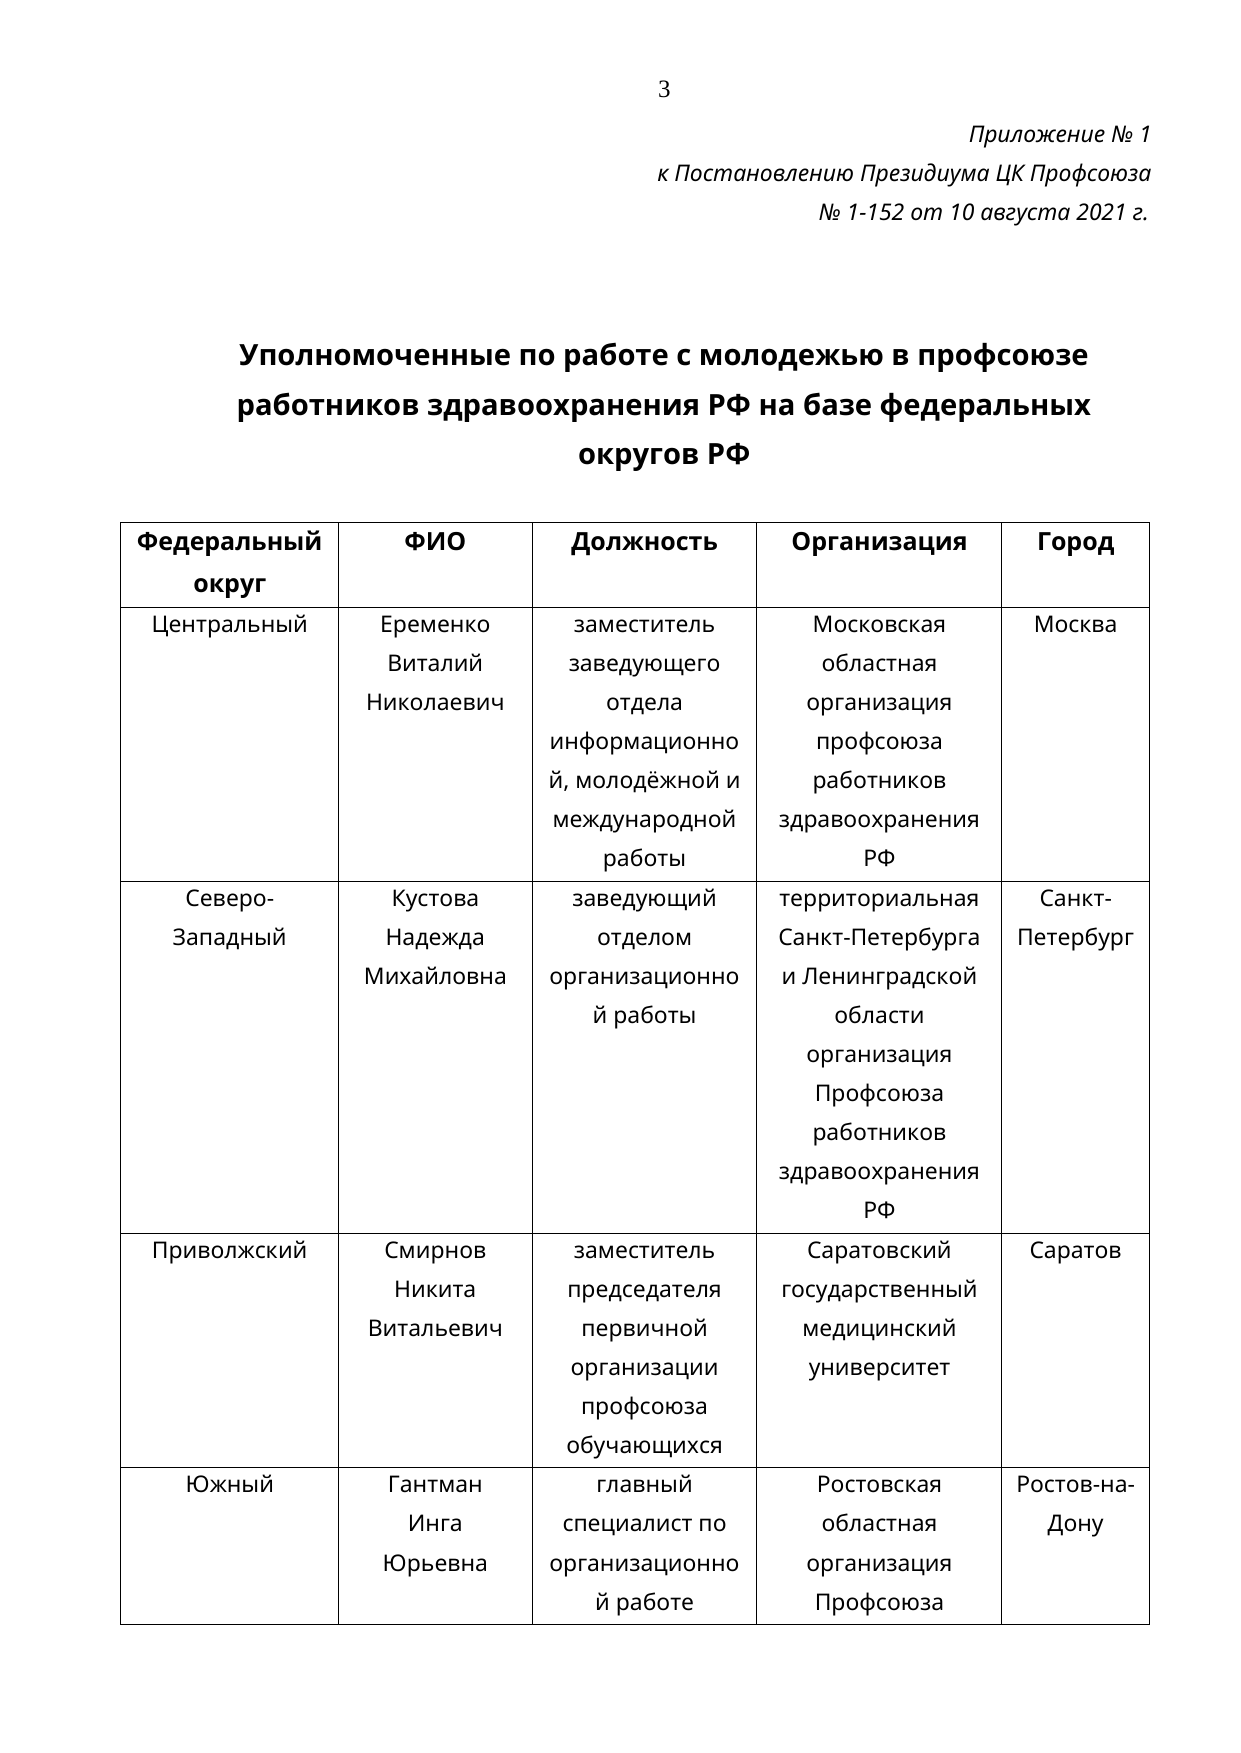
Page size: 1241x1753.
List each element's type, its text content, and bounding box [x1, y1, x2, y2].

table_cell Смирнов Никита Витальевич [339, 1234, 532, 1467]
table_cell Москва [1002, 608, 1149, 881]
table_cell Саратов [1002, 1234, 1149, 1467]
table_cell заместитель председателя первичной организации профсоюза обучающихся [533, 1234, 756, 1467]
table_cell Южный [121, 1468, 338, 1624]
text № 1-152 от 10 августа 2021 г. [176, 196, 1152, 227]
table_cell Санкт-Петербург [1002, 882, 1149, 1233]
table_header Организация [757, 523, 1001, 607]
text Приложение № 1 [176, 118, 1152, 149]
table_cell Приволжский [121, 1234, 338, 1467]
table_cell территориальная Санкт-Петербурга и Ленинградской области организация Профсоюза работников здравоохранения РФ [757, 882, 1001, 1233]
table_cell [339, 1468, 532, 1624]
table_cell Ростов-на-Дону [1002, 1468, 1149, 1624]
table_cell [533, 1468, 756, 1624]
table_cell Северо-Западный [121, 882, 338, 1233]
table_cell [757, 1468, 1001, 1624]
table_header ФИО [339, 523, 532, 607]
table_cell Кустова Надежда Михайловна [339, 882, 532, 1233]
table_cell Еременко Виталий Николаевич [339, 608, 532, 881]
text к Постановлению Президиума ЦК Профсоюза [176, 157, 1152, 188]
table_header Город [1002, 523, 1149, 607]
table_cell Московская областная организация профсоюза работников здравоохранения РФ [757, 608, 1001, 881]
text Уполномоченные по работе с молодежью в профсоюзе работников здравоохранения РФ на базе федеральных округов РФ [176, 334, 1152, 473]
table_cell заместитель заведующего отдела информационной, молодёжной и международной работы [533, 608, 756, 881]
table_cell заведующий отделом организационной работы [533, 882, 756, 1233]
table_cell Саратовский государственный медицинский университет [757, 1234, 1001, 1467]
table_header Федеральный округ [121, 523, 338, 607]
table_cell Центральный [121, 608, 338, 881]
table_header Должность [533, 523, 756, 607]
